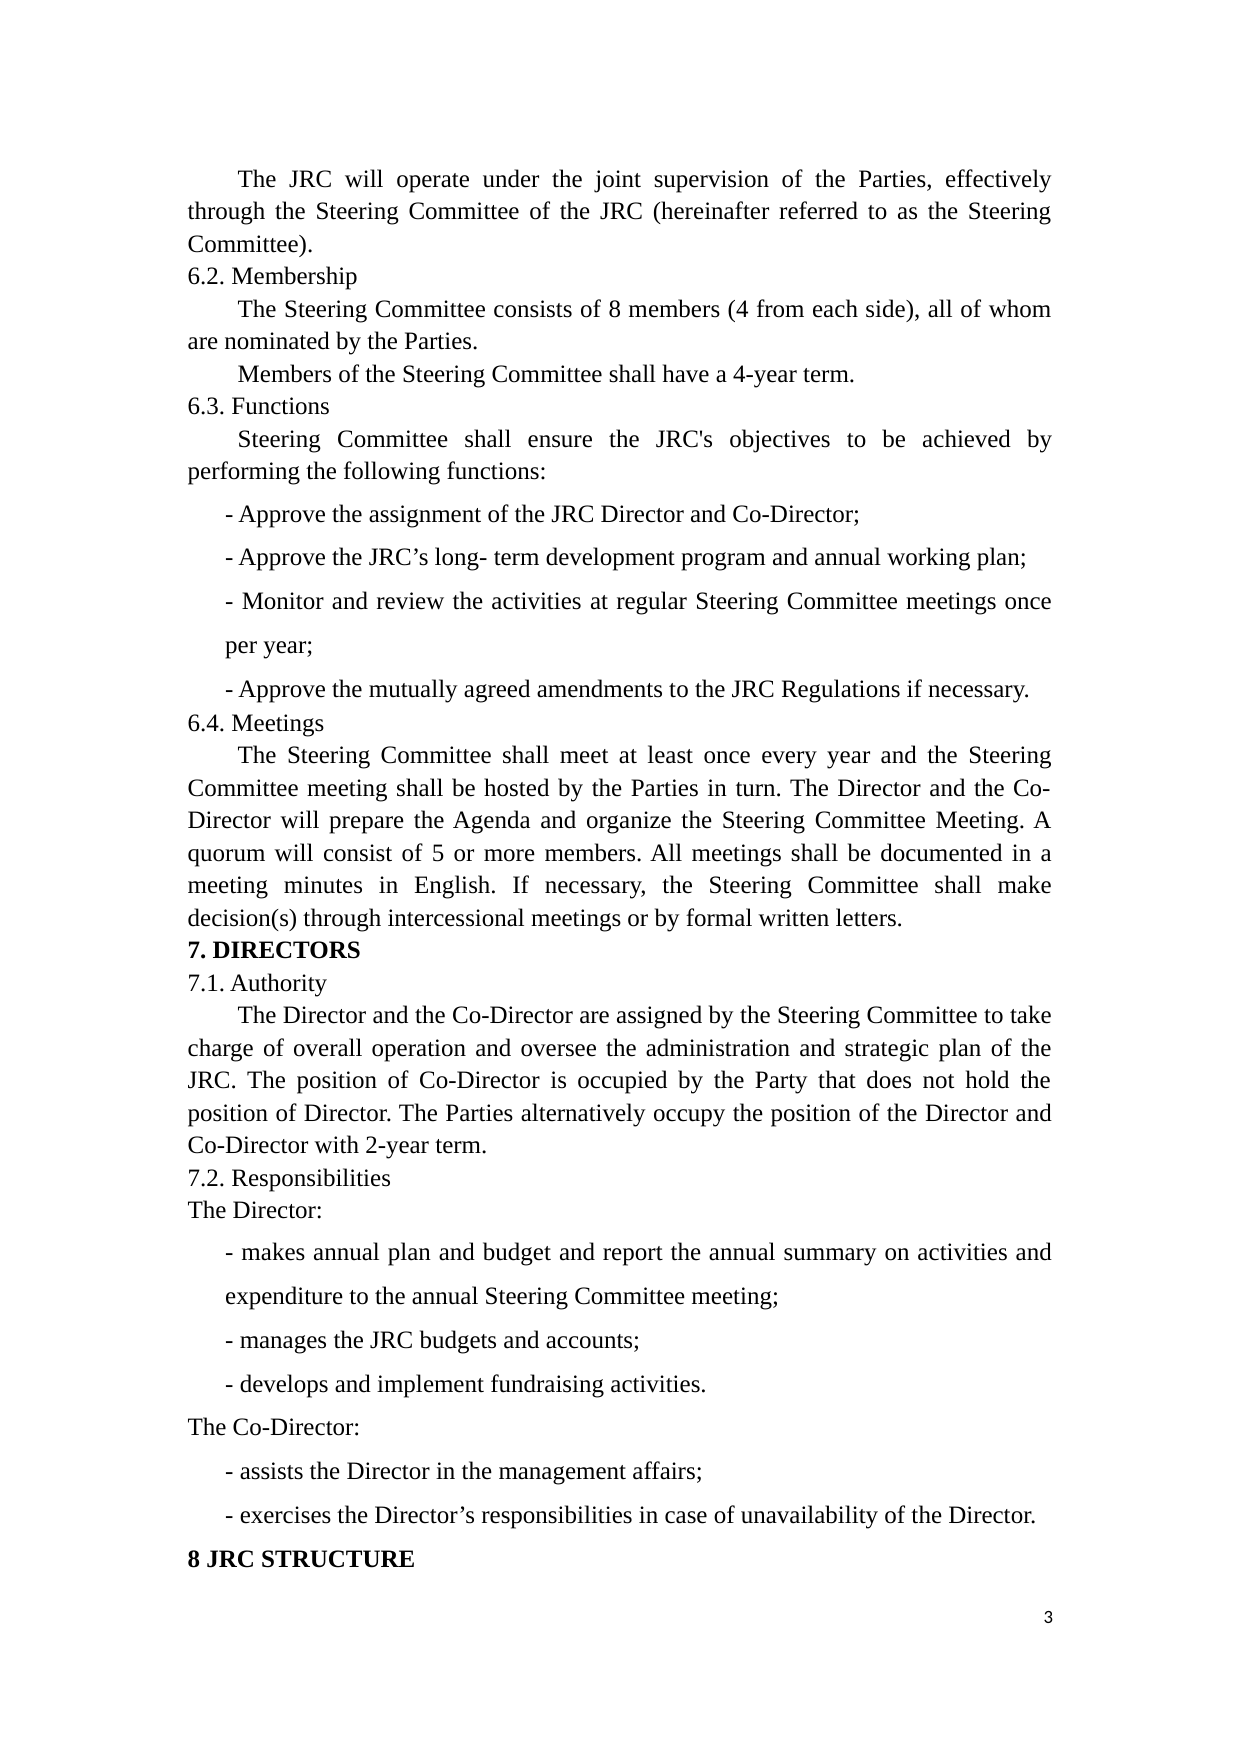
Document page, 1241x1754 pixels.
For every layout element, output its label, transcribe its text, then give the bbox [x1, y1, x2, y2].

text The Steering Committee consists of 8 members (4 from each side), all of whom are nominated by the Parties. [187, 292, 1053, 357]
text 6.3. Functions [187, 389, 1053, 422]
text 8 JRC STRUCTURE [187, 1532, 1053, 1576]
text - makes annual plan and budget and report the annual summary on activities and expenditure to the annual Steering Committee meeting; [225, 1226, 1053, 1313]
text - Approve the assignment of the JRC Director and Co-Director; [225, 487, 1053, 531]
text 7.2. Responsibilities [187, 1161, 1053, 1193]
text 7. DIRECTORS [187, 933, 1053, 966]
text The Steering Committee shall meet at least once every year and the Steering Committee meeting shall be hosted by the Parties in turn. The Director and the Co-Director will prepare the Agenda and organize the Steering Committee Meeting. A quorum will consist of 5 or more members. All meetings shall be documented in a meeting minutes in English. If necessary, the Steering Committee shall make decision(s) through intercessional meetings or by formal written letters. [187, 738, 1053, 933]
text - exercises the Director’s responsibilities in case of unavailability of the Director. [225, 1488, 1053, 1532]
text The Director and the Co-Director are assigned by the Steering Committee to take charge of overall operation and oversee the administration and strategic plan of the JRC. The position of Co-Director is occupied by the Party that does not hold the position of Director. The Parties alternatively occupy the position of the Director and Co-Director with 2-year term. [187, 998, 1053, 1161]
text - Approve the JRC’s long- term development program and annual working plan; [225, 531, 1053, 574]
text The JRC will operate under the joint supervision of the Parties, effectively through the Steering Committee of the JRC (hereinafter referred to as the Steering Committee). [187, 162, 1053, 259]
text The Co-Director: [187, 1401, 1053, 1444]
text 6.4. Meetings [187, 706, 1053, 738]
text - Monitor and review the activities at regular Steering Committee meetings once per year; [225, 574, 1053, 662]
text - assists the Director in the management affairs; [225, 1444, 1053, 1488]
text - manages the JRC budgets and accounts; [225, 1313, 1053, 1357]
text - Approve the mutually agreed amendments to the JRC Regulations if necessary. [225, 662, 1053, 706]
text 6.2. Membership [187, 259, 1053, 292]
text Steering Committee shall ensure the JRC's objectives to be achieved by performing the following functions: [187, 422, 1053, 487]
text The Director: [187, 1193, 1053, 1226]
text 7.1. Authority [187, 966, 1053, 998]
text Members of the Steering Committee shall have a 4-year term. [187, 357, 1053, 389]
text - develops and implement fundraising activities. [225, 1357, 1053, 1401]
